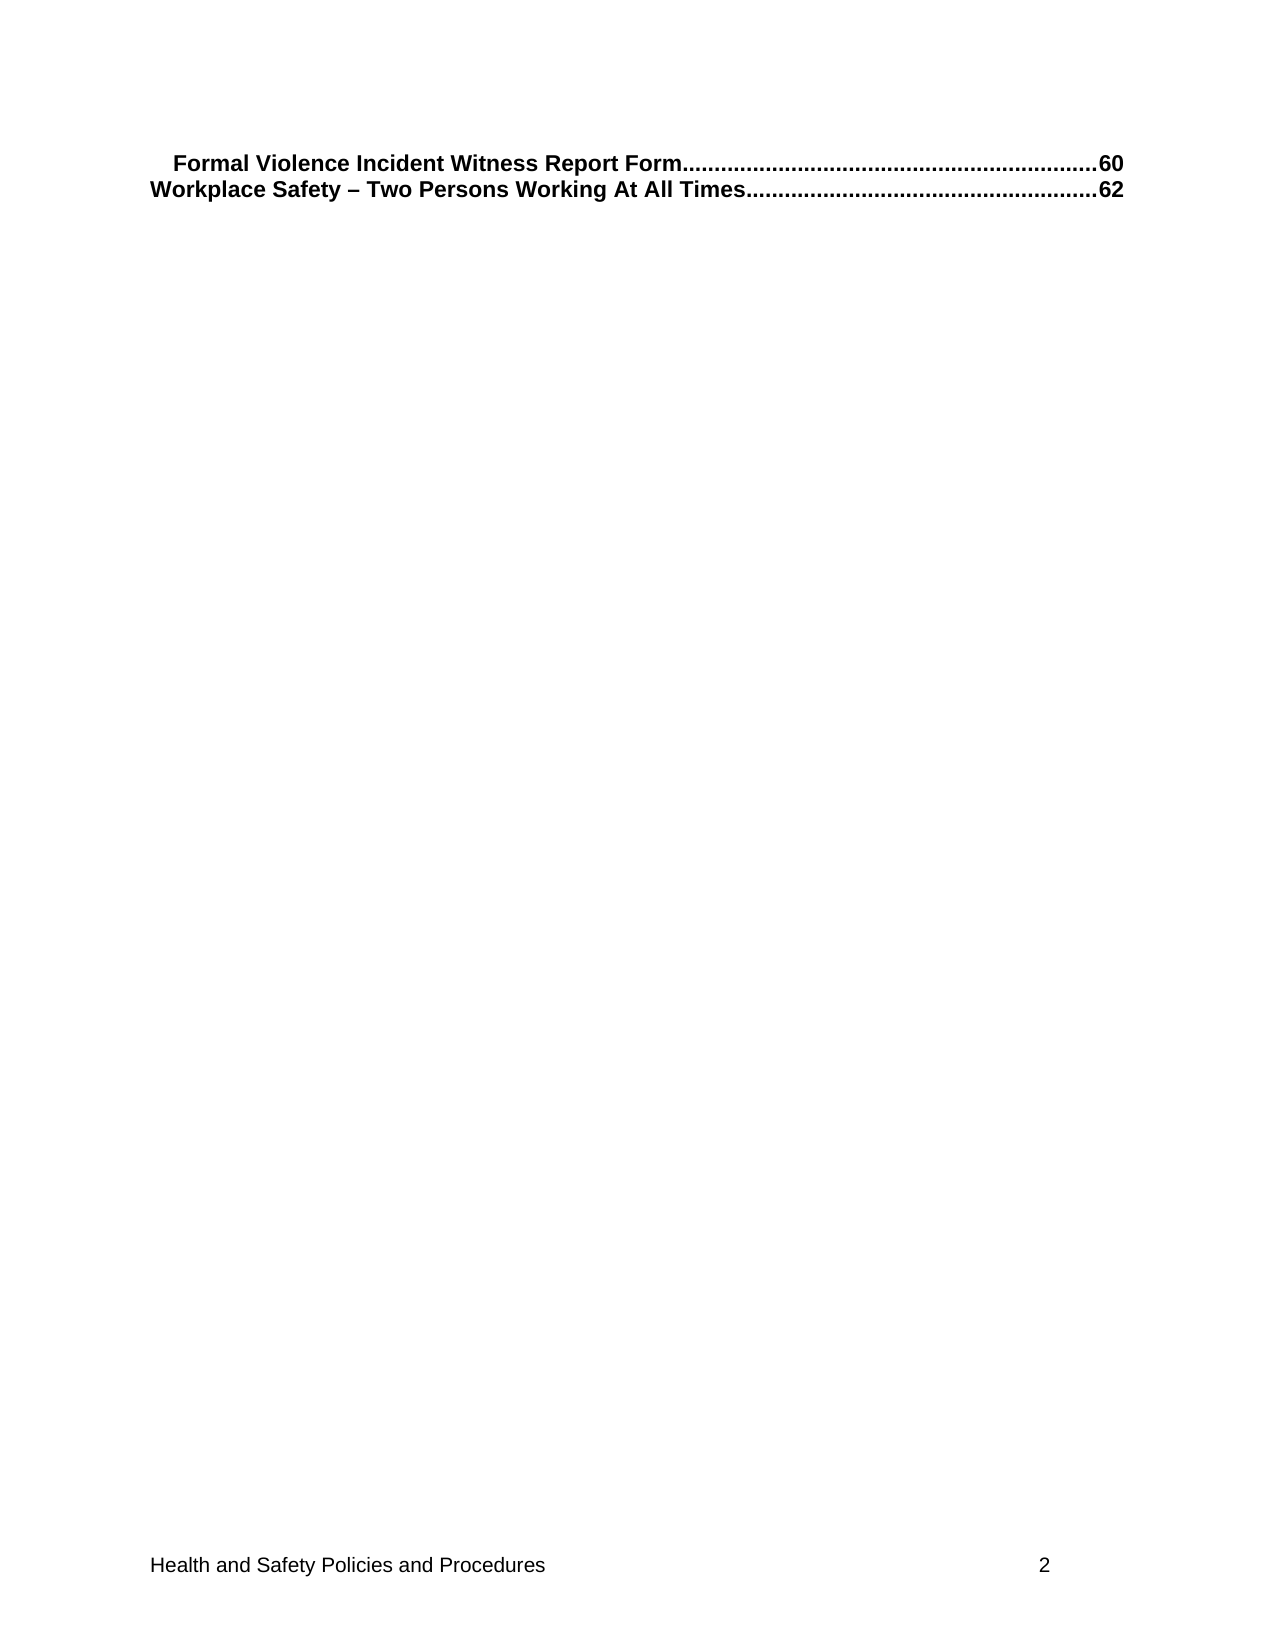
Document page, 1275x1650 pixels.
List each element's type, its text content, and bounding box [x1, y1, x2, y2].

text Formal Violence Incident Witness Report Form 60 [173, 150, 1125, 176]
text Workplace Safety – Two Persons Working At All Times 62 [150, 176, 1125, 203]
